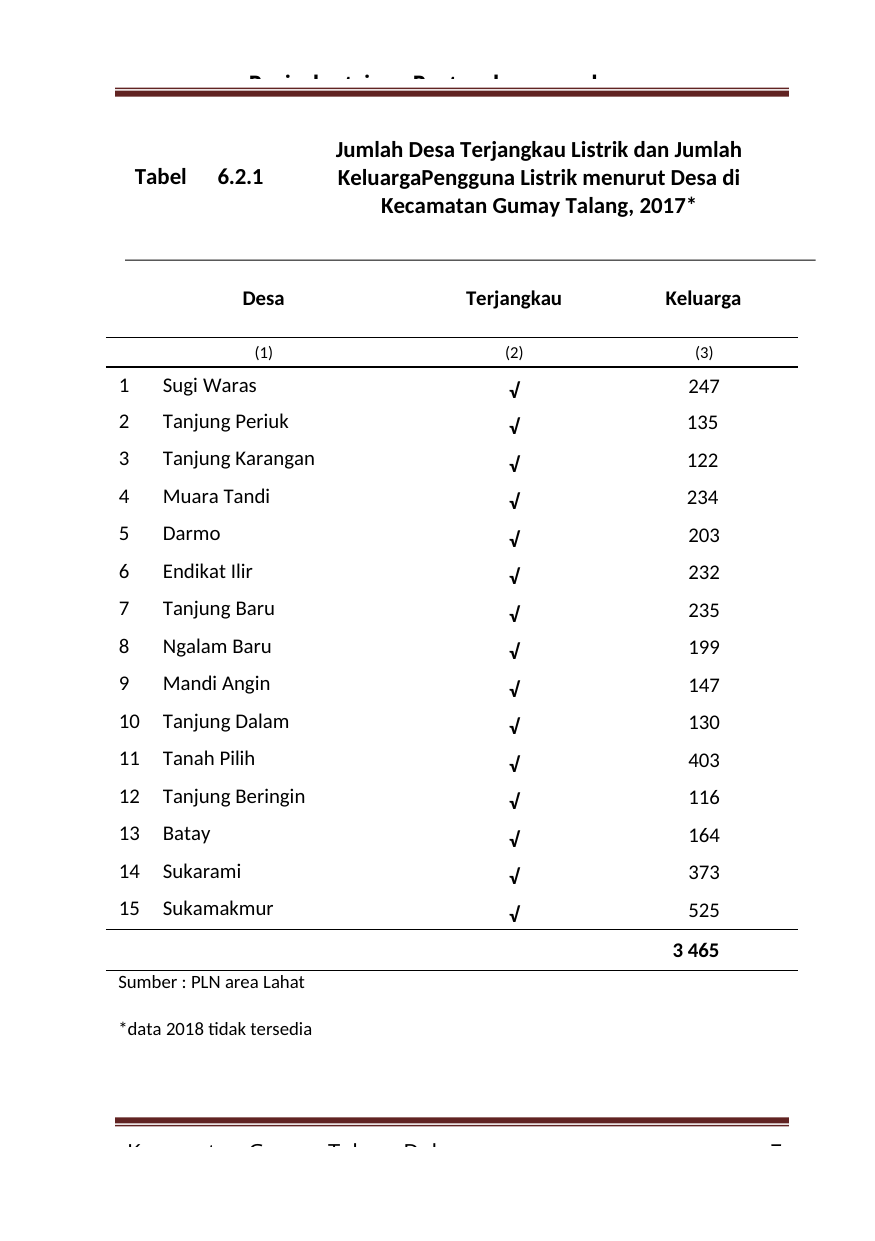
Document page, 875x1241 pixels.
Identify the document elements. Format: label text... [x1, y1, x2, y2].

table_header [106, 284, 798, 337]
text *data 2018 tidak tersedia [118, 1017, 868, 1040]
text Jumlah Desa Terjangkau Listrik dan Jumlah KeluargaPengguna Listrik menurut Desa di Kecamatan Gumay Talang, 2017* [335, 135, 743, 219]
text Sumber : PLN area Lahat [118, 971, 868, 993]
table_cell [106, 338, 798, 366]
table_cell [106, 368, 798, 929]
subtitle Tabel 6.2.1 [134, 162, 264, 190]
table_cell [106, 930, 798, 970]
